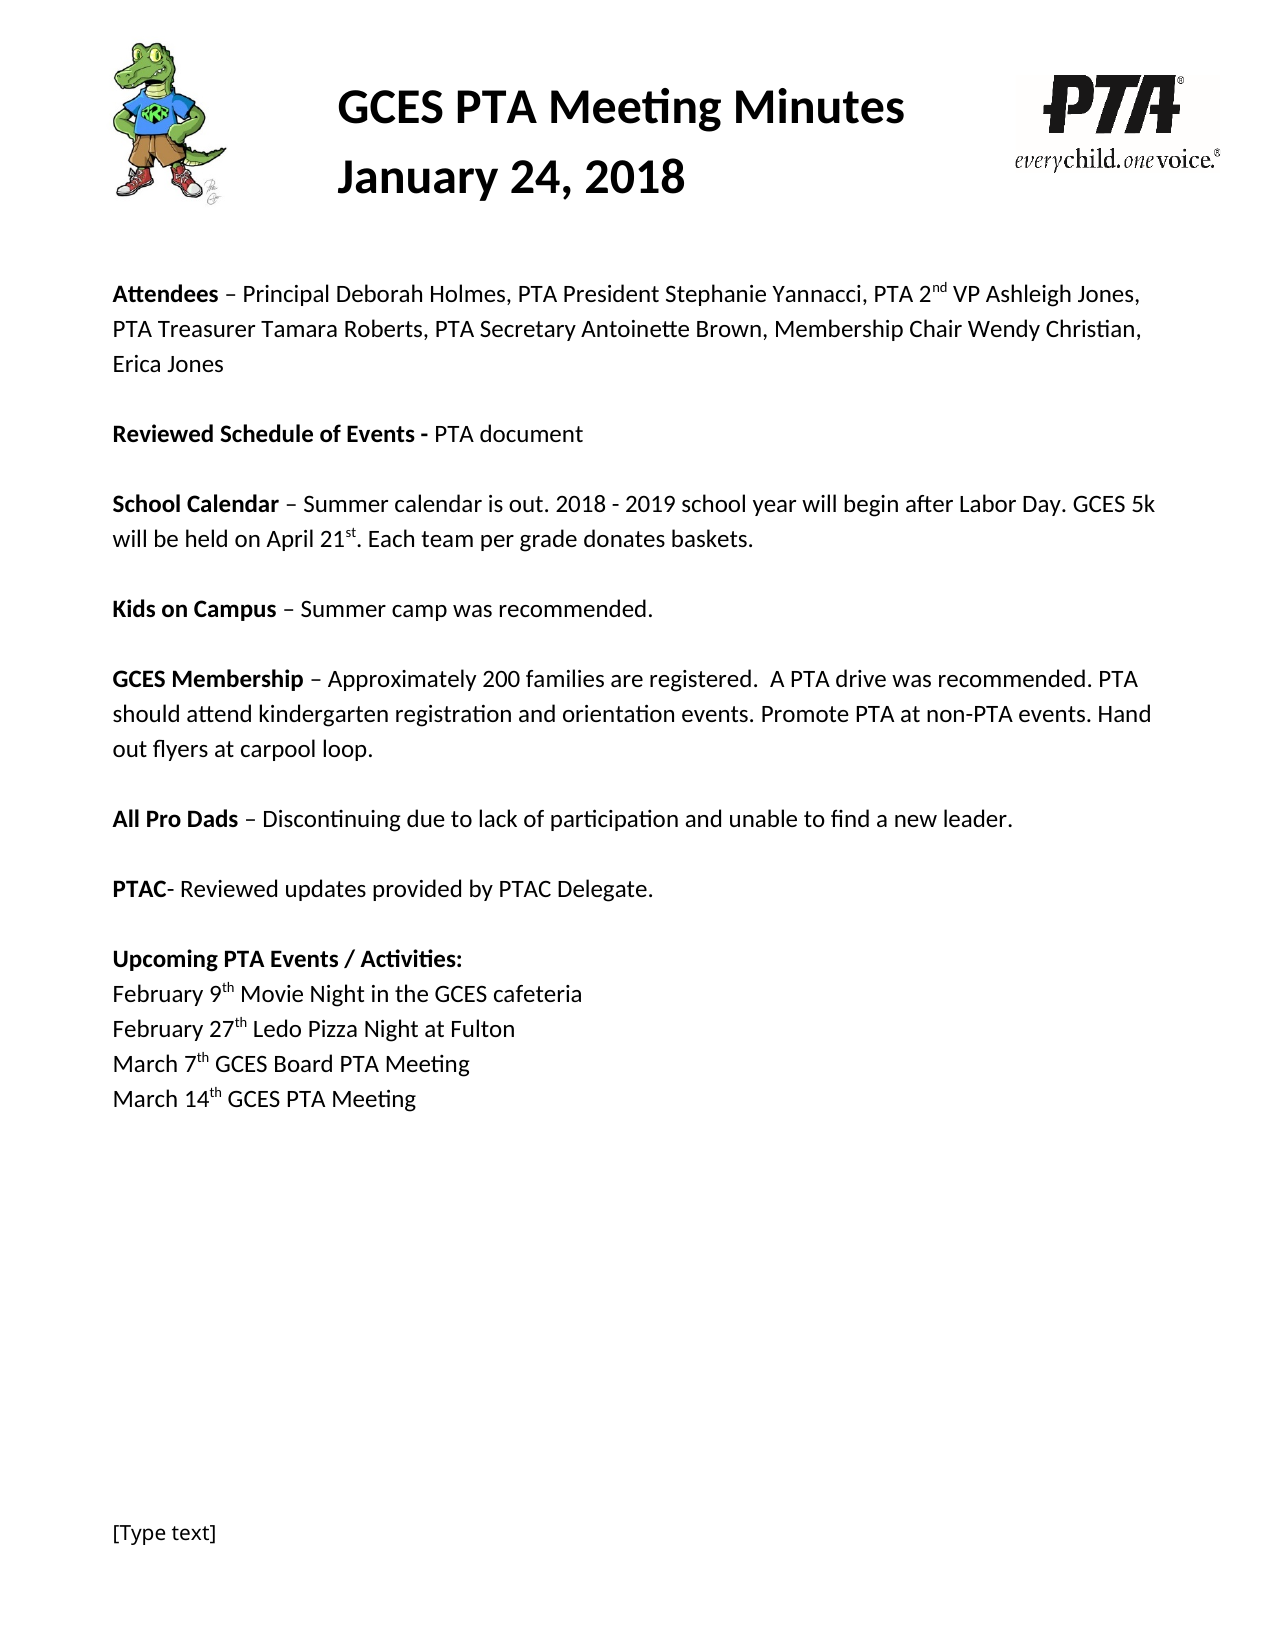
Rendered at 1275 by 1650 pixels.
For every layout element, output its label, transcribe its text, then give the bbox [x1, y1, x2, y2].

text March 7th GCES Board PTA Meeting [112, 1049, 1162, 1079]
text Reviewed Schedule of Events - PTA document [112, 419, 1162, 449]
picture [1015, 75, 1221, 172]
text Upcoming PTA Events / Activities: [112, 944, 1162, 974]
text All Pro Dads – Discontinuing due to lack of participation and unable to find a new leader. [112, 804, 1162, 834]
text PTAC- Reviewed updates provided by PTAC Delegate. [112, 874, 1162, 904]
text February 27th Ledo Pizza Night at Fulton [112, 1014, 1162, 1044]
text Attendees – Principal Deborah Holmes, PTA President Stephanie Yannacci, PTA 2nd VP Ashleigh Jones, PTA Treasurer Tamara Roberts, PTA Secretary Antoinette Brown, Membership Chair Wendy Christian, Erica Jones [112, 279, 1162, 379]
text School Calendar – Summer calendar is out. 2018 - 2019 school year will begin after Labor Day. GCES 5k will be held on April 21st. Each team per grade donates baskets. [112, 489, 1162, 554]
text GCES Membership – Approximately 200 families are registered. A PTA drive was recommended. PTA should attend kindergarten registration and orientation events. Promote PTA at non-PTA events. Hand out flyers at carpool loop. [112, 664, 1162, 764]
picture [98, 36, 228, 210]
text March 14th GCES PTA Meeting [112, 1084, 1162, 1114]
text February 9th Movie Night in the GCES cafeteria [112, 979, 1162, 1009]
text Kids on Campus – Summer camp was recommended. [112, 594, 1162, 624]
